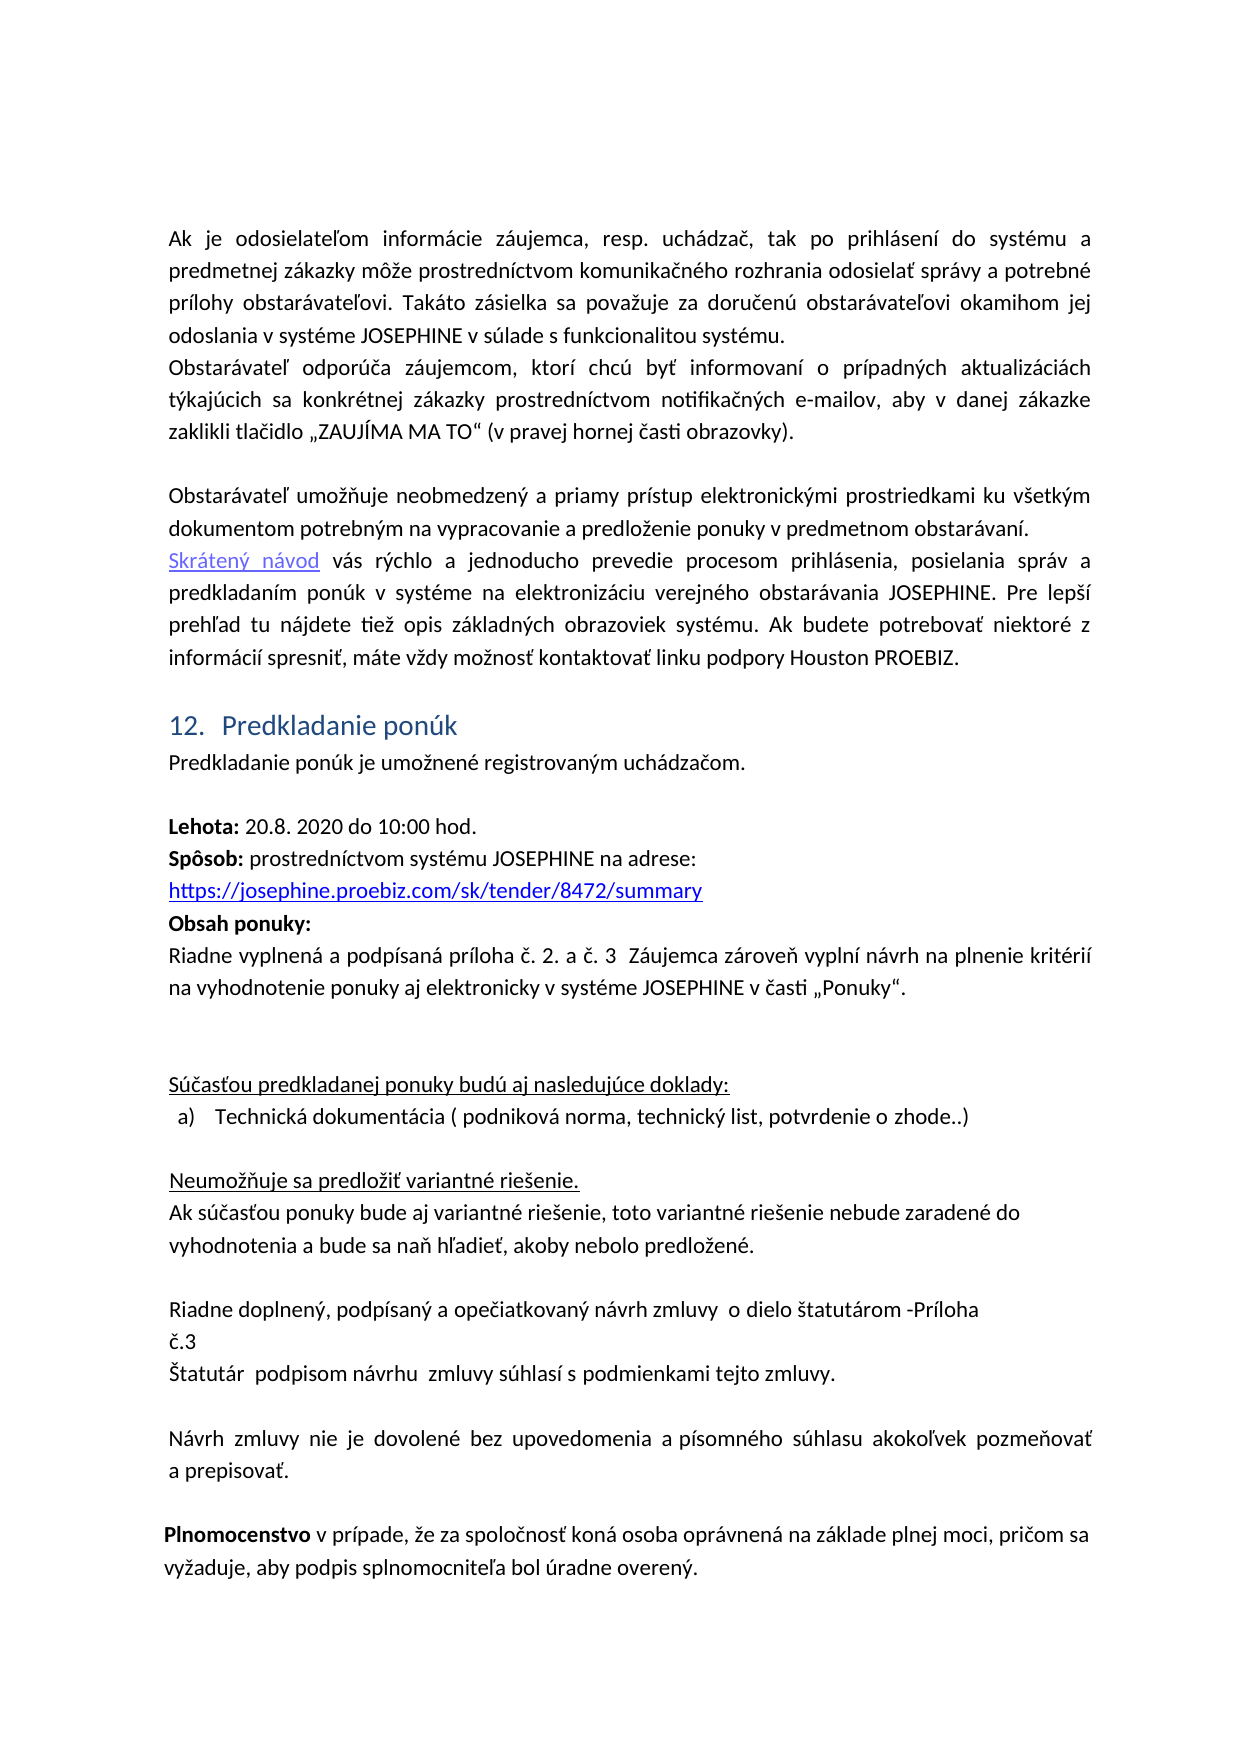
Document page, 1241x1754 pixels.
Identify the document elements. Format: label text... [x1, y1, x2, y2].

text Riadne doplnený, podpísaný a opečiatkovaný návrh zmluvy o dielo štatutárom -Príloha [133, 1295, 1093, 1323]
text Plnomocenstvo v prípade, že za spoločnosť koná osoba oprávnená na základe plnej moci, pričom sa [133, 1520, 1093, 1548]
text Ak súčasťou ponuky bude aj variantné riešenie, toto variantné riešenie nebude zaradené do [133, 1198, 1093, 1227]
list Technická dokumentácia ( podniková norma, technický list, potvrdenie o zhode..) [177, 1102, 1093, 1130]
text vyžaduje, aby podpis splnomocniteľa bol úradne overený. [133, 1553, 1093, 1581]
text Predkladanie ponúk je umožnené registrovaným uchádzačom. [168, 748, 1093, 776]
text Spôsob: prostredníctvom systému JOSEPHINE na adrese: [168, 844, 1093, 872]
text Obstarávateľ umožňuje neobmedzený a priamy prístup elektronickými prostriedkami ku všetkým dokumentom potrebným na vypracovanie a predloženie ponuky v predmetnom obstarávaní. [168, 482, 1093, 542]
text Obstarávateľ odporúča záujemcom, ktorí chcú byť informovaní o prípadných aktualizáciách týkajúcich sa konkrétnej zákazky prostredníctvom notifikačných e-mailov, aby v danej zákazke zaklikli tlačidlo „ZAUJÍMA MA TO“ (v pravej hornej časti obrazovky). [168, 353, 1093, 445]
text Štatutár podpisom návrhu zmluvy súhlasí s podmienkami tejto zmluvy. [133, 1359, 1093, 1387]
text č.3 [133, 1327, 1093, 1355]
text Riadne vyplnená a podpísaná príloha č. 2. a č. 3 Záujemca zároveň vyplní návrh na plnenie kritérií na vyhodnotenie ponuky aj elektronicky v systéme JOSEPHINE v časti „Ponuky“. [168, 941, 1093, 1001]
text Súčasťou predkladanej ponuky budú aj nasledujúce doklady: [168, 1070, 1093, 1098]
text Návrh zmluvy nie je dovolené bez upovedomenia a písomného súhlasu akokoľvek pozmeňovať a prepisovať. [168, 1424, 1093, 1484]
text vyhodnotenia a bude sa naň hľadieť, akoby nebolo predložené. [133, 1231, 1093, 1259]
list Predkladanie ponúk [168, 707, 1093, 743]
text Ak je odosielateľom informácie záujemca, resp. uchádzač, tak po prihlásení do systému a predmetnej zákazky môže prostredníctvom komunikačného rozhrania odosielať správy a potrebné prílohy obstarávateľovi. Takáto zásielka sa považuje za doručenú obstarávateľovi okamihom jej odoslania v systéme JOSEPHINE v súlade s funkcionalitou systému. [168, 224, 1093, 349]
text Obsah ponuky: [168, 909, 1093, 937]
text Lehota: 20.8. 2020 do 10:00 hod. [168, 812, 1093, 840]
text Skrátený návod vás rýchlo a jednoducho prevedie procesom prihlásenia, posielania správ a predkladaním ponúk v systéme na elektronizáciu verejného obstarávania JOSEPHINE. Pre lepší prehľad tu nájdete tiež opis základných obrazoviek systému. Ak budete potrebovať niektoré z informácií spresniť, máte vždy možnosť kontaktovať linku podpory Houston PROEBIZ. [168, 546, 1093, 671]
text Neumožňuje sa predložiť variantné riešenie. [133, 1166, 1093, 1194]
text https://josephine.proebiz.com/sk/tender/8472/summary [168, 877, 1093, 905]
